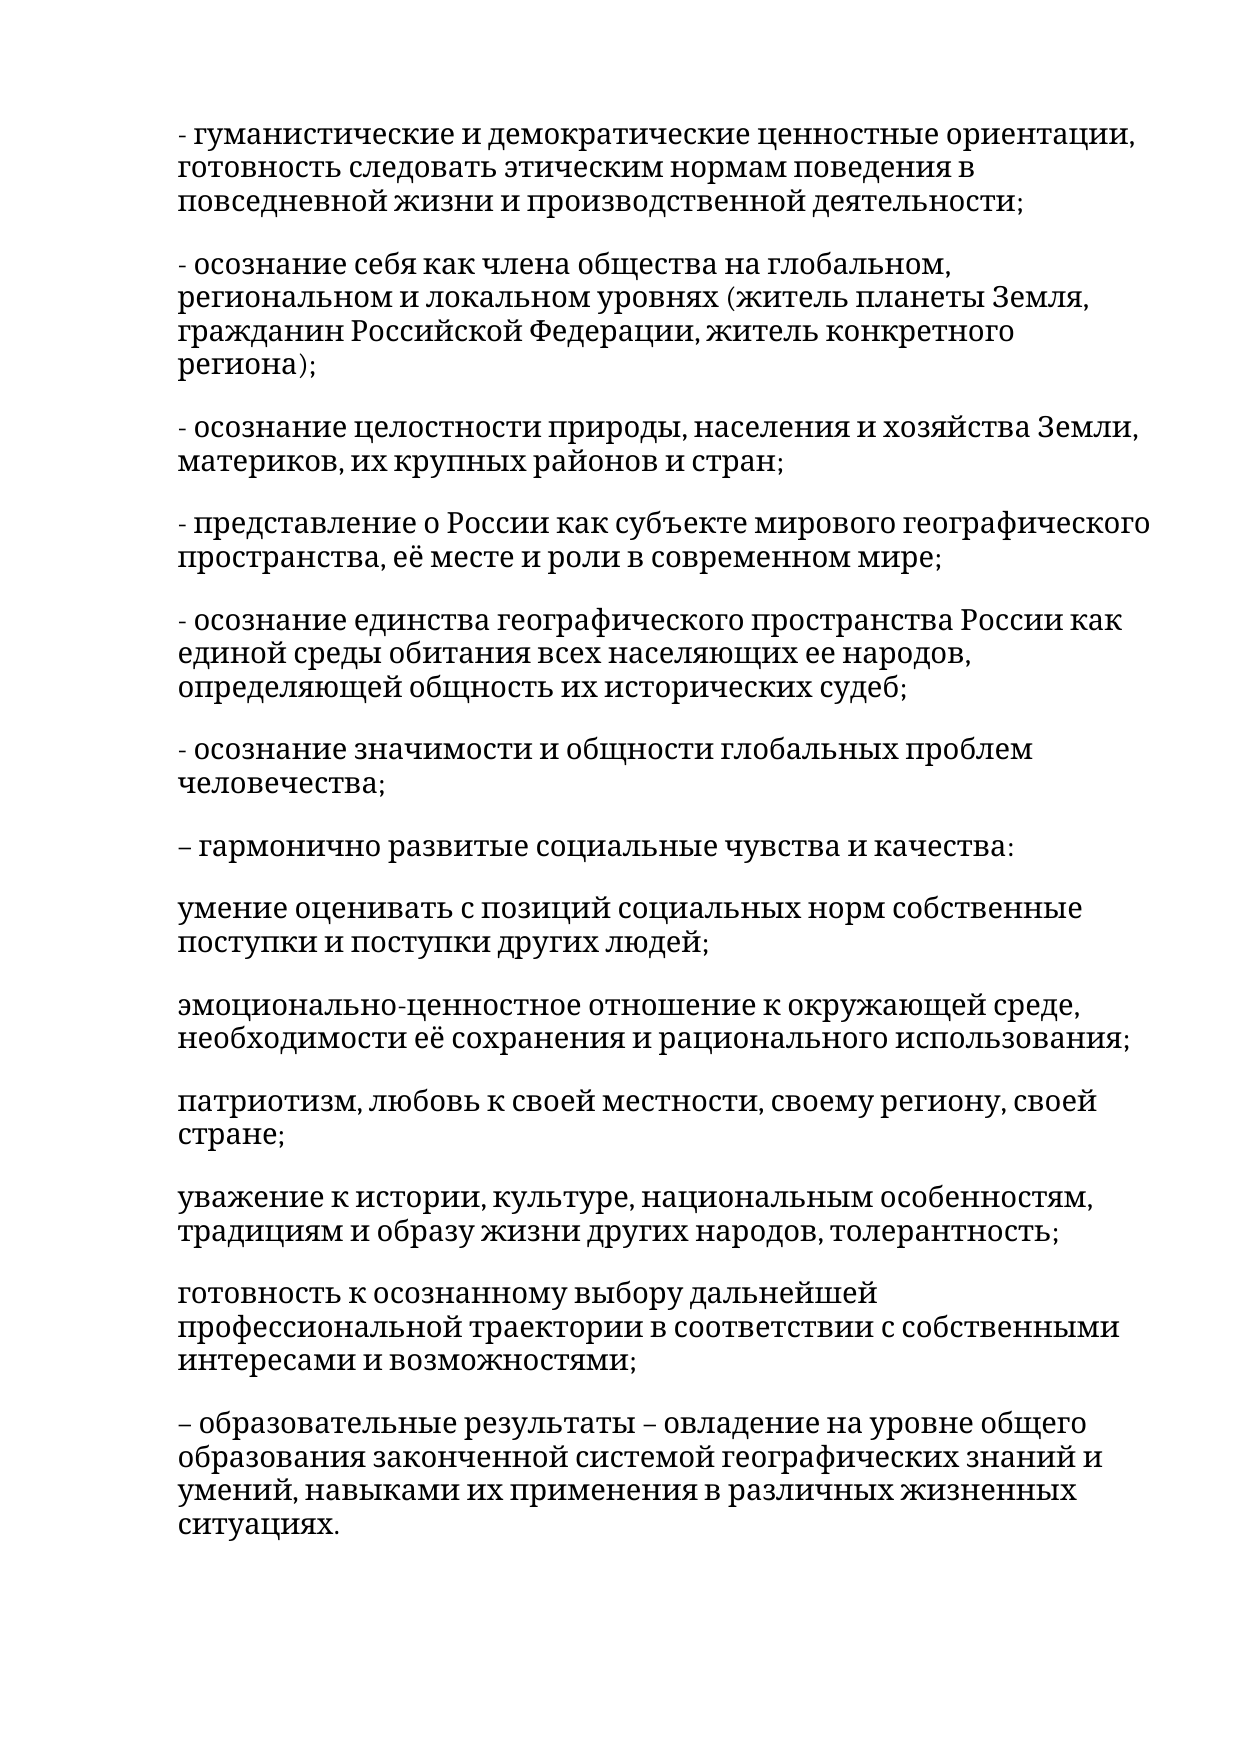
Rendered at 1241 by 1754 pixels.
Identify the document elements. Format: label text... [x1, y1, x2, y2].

text - гуманистические и демократические ценностные ориентации, готовность следовать этическим нормам поведения в повседневной жизни и производственной деятельности; [177, 118, 1152, 219]
text готовность к осознанному выбору дальнейшей профессиональной траектории в соответствии с собственными интересами и возможностями; [177, 1277, 1152, 1378]
text - осознание значимости и общности глобальных проблем человечества; [177, 733, 1152, 801]
text эмоционально-ценностное отношение к окружающей среде, необходимости её сохранения и рационального использования; [177, 989, 1152, 1056]
text - осознание единства географического пространства России как единой среды обитания всех населяющих ее народов, определяющей общность их исторических судеб; [177, 604, 1152, 704]
text – гармонично развитые социальные чувства и качества: [177, 830, 1152, 863]
text патриотизм, любовь к своей местности, своему региону, своей стране; [177, 1085, 1152, 1152]
text - осознание себя как члена общества на глобальном, региональном и локальном уровнях (житель планеты Земля, гражданин Российской Федерации, житель конкретного региона); [177, 248, 1152, 382]
text уважение к истории, культуре, национальным особенностям, традициям и образу жизни других народов, толерантность; [177, 1181, 1152, 1248]
text умение оценивать с позиций социальных норм собственные поступки и поступки других людей; [177, 892, 1152, 959]
text – образовательные результаты – овладение на уровне общего образования законченной системой географических знаний и умений, навыками их применения в различных жизненных ситуациях. [177, 1407, 1152, 1541]
text - осознание целостности природы, населения и хозяйства Земли, материков, их крупных районов и стран; [177, 411, 1152, 478]
text - представление о России как субъекте мирового географического пространства, её месте и роли в современном мире; [177, 507, 1152, 574]
